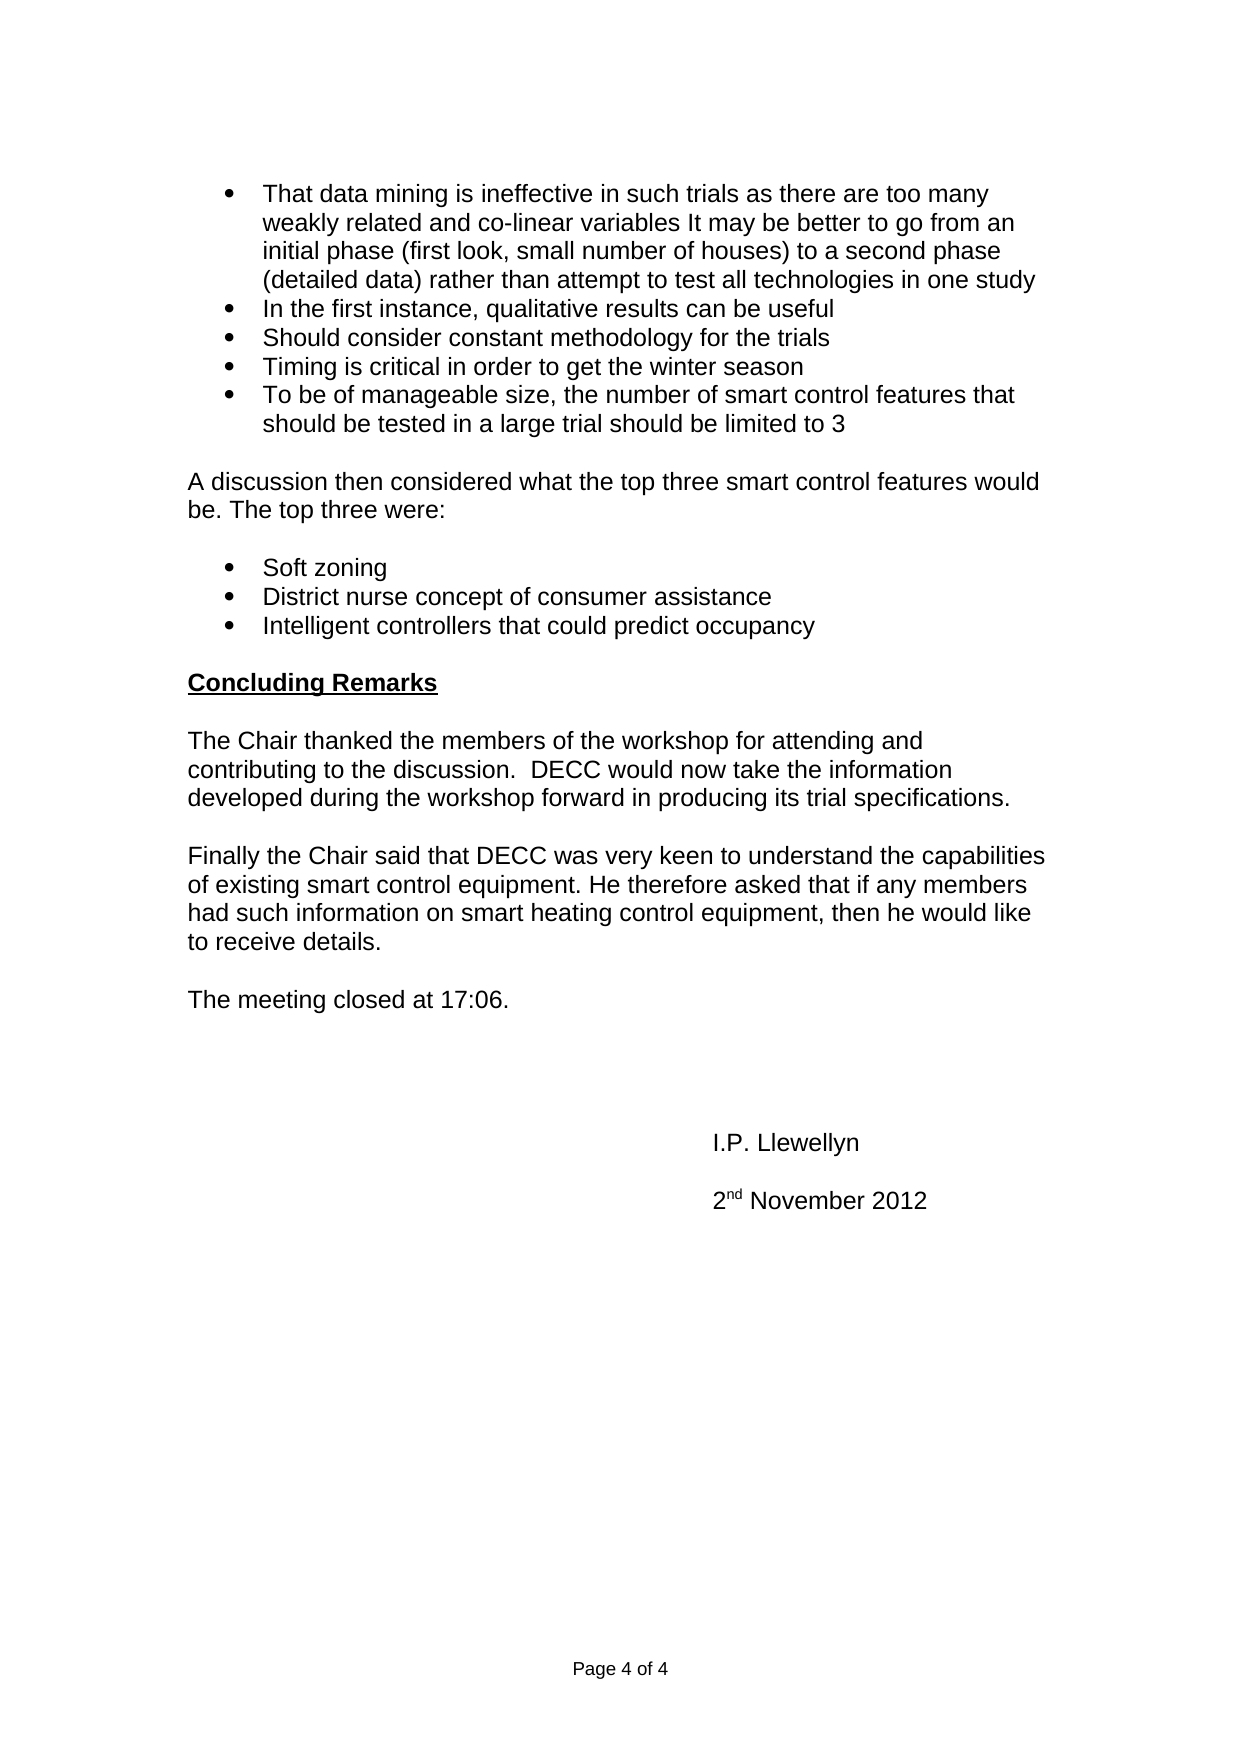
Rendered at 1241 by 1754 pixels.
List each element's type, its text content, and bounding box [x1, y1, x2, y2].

list Soft zoning [225, 553, 1053, 582]
text 2nd November 2012 [187, 1186, 1053, 1214]
text The Chair thanked the members of the workshop for attending and contributing to the discussion. DECC would now take the information developed during the workshop forward in producing its trial specifications. [187, 726, 1053, 812]
list Timing is critical in order to get the winter season [225, 352, 1053, 380]
text Concluding Remarks [187, 668, 1053, 697]
text Finally the Chair said that DECC was very keen to understand the capabilities of existing smart control equipment. He therefore asked that if any members had such information on smart heating control equipment, then he would like to receive details. [187, 841, 1053, 956]
text I.P. Llewellyn [187, 1128, 1053, 1157]
list In the first instance, qualitative results can be useful [225, 294, 1053, 323]
list Should consider constant methodology for the trials [225, 323, 1053, 352]
list Intelligent controllers that could predict occupancy [225, 611, 1053, 639]
list To be of manageable size, the number of smart control features that should be tested in a large trial should be limited to 3 [225, 380, 1053, 438]
list That data mining is ineffective in such trials as there are too many weakly related and co-linear variables It may be better to go from an initial phase (first look, small number of houses) to a second phase (detailed data) rather than attempt to test all technologies in one study [225, 179, 1053, 294]
text The meeting closed at 17:06. [187, 984, 1053, 1013]
list District nurse concept of consumer assistance [225, 582, 1053, 611]
text A discussion then considered what the top three smart control features would be. The top three were: [187, 467, 1053, 524]
